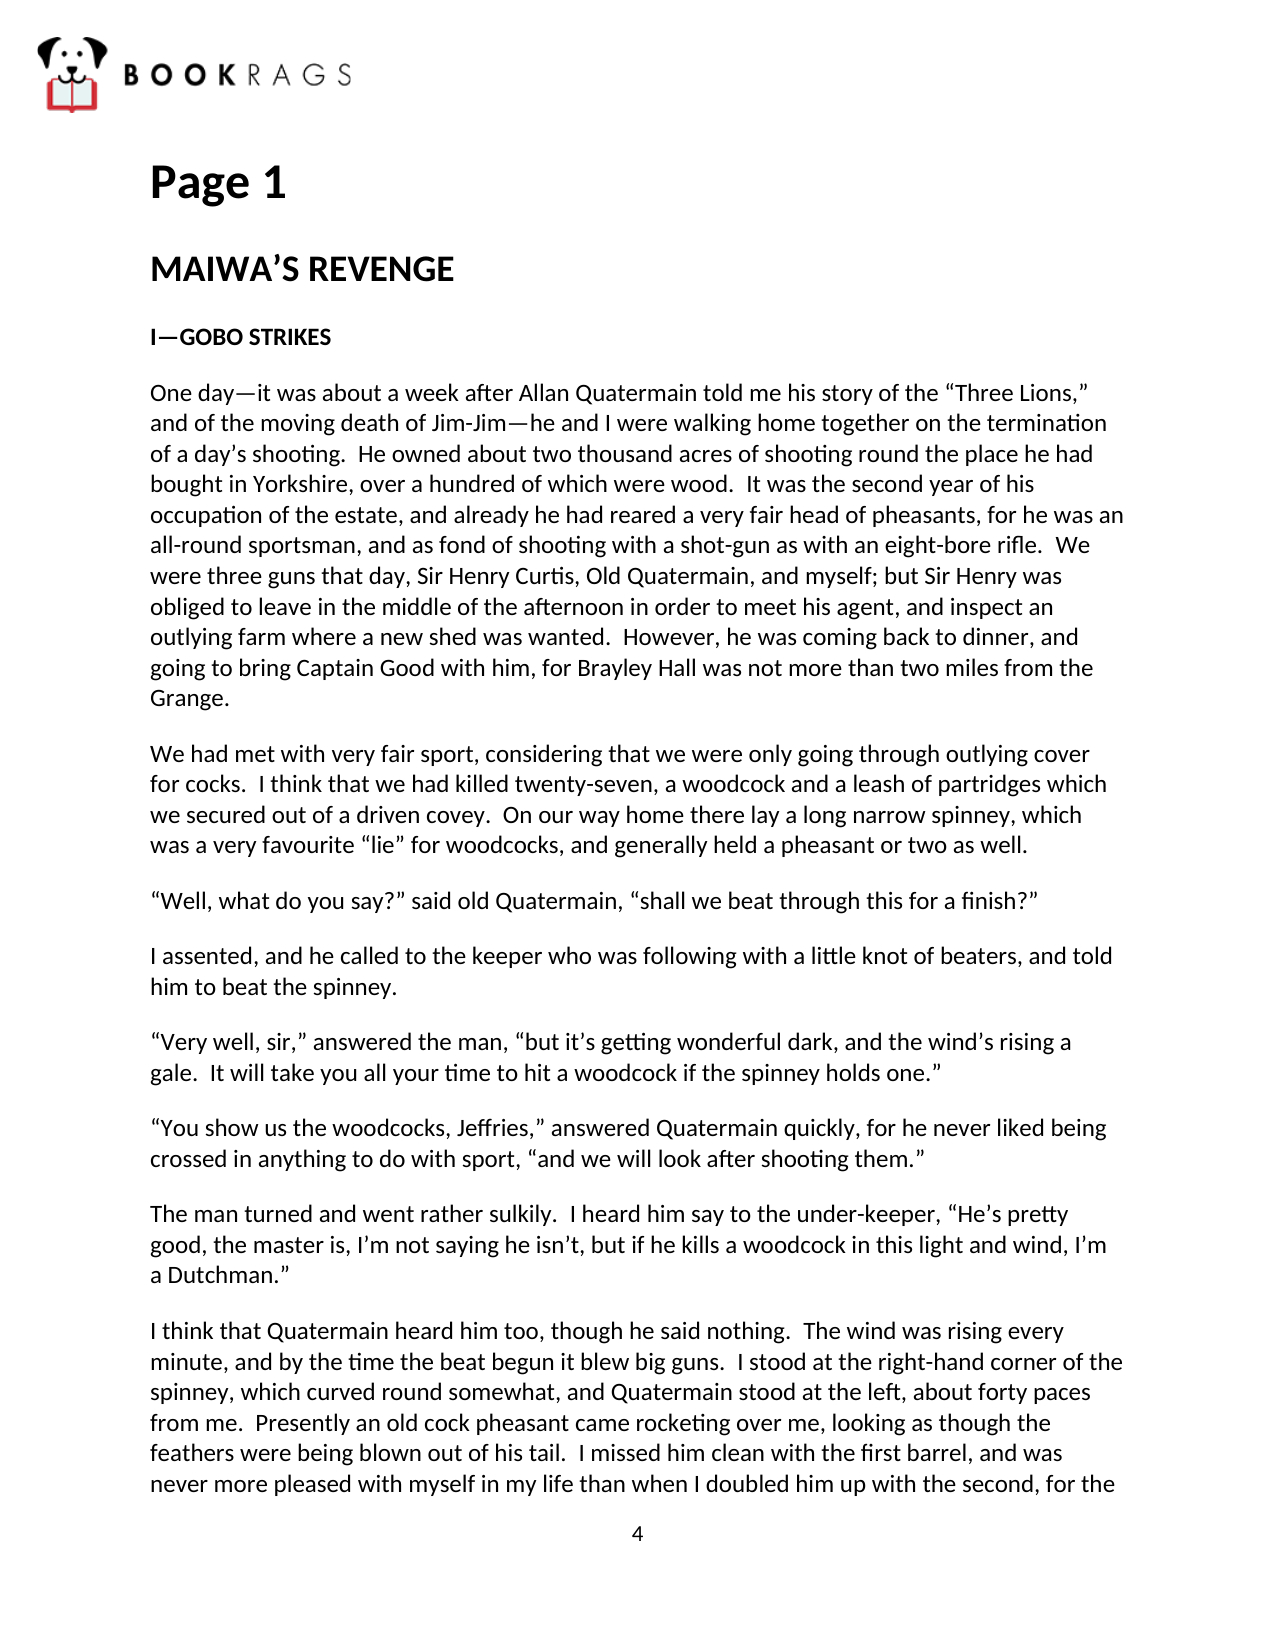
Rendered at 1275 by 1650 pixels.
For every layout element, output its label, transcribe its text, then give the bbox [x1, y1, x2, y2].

text “You show us the woodcocks, Jeffries,” answered Quatermain quickly, for he never liked being crossed in anything to do with sport, “and we will look after shooting them.” [150, 1112, 1125, 1173]
text MAIWA’S REVENGE [150, 244, 1125, 290]
text “Very well, sir,” answered the man, “but it’s getting wonderful dark, and the wind’s rising a gale. It will take you all your time to hit a woodcock if the spinney holds one.” [150, 1026, 1125, 1087]
text “Well, what do you say?” said old Quatermain, “shall we beat through this for a finish?” [150, 885, 1125, 915]
text Page 1 [150, 150, 1125, 211]
text I assented, and he called to the keeper who was following with a little knot of beaters, and told him to beat the spinney. [150, 940, 1125, 1001]
text One day—­it was about a week after Allan Quatermain told me his story of the “Three Lions,” and of the moving death of Jim-Jim—­he and I were walking home together on the termination of a day’s shooting. He owned about two thousand acres of shooting round the place he had bought in Yorkshire, over a hundred of which were wood. It was the second year of his occupation of the estate, and already he had reared a very fair head of pheasants, for he was an all-round sportsman, and as fond of shooting with a shot-gun as with an eight-bore rifle. We were three guns that day, Sir Henry Curtis, Old Quatermain, and myself; but Sir Henry was obliged to leave in the middle of the afternoon in order to meet his agent, and inspect an outlying farm where a new shed was wanted. However, he was coming back to dinner, and going to bring Captain Good with him, for Brayley Hall was not more than two miles from the Grange. [150, 377, 1125, 713]
text The man turned and went rather sulkily. I heard him say to the under-keeper, “He’s pretty good, the master is, I’m not saying he isn’t, but if he kills a woodcock in this light and wind, I’m a Dutchman.” [150, 1198, 1125, 1290]
text We had met with very fair sport, considering that we were only going through outlying cover for cocks. I think that we had killed twenty-seven, a woodcock and a leash of partridges which we secured out of a driven covey. On our way home there lay a long narrow spinney, which was a very favourite “lie” for woodcocks, and generally held a pheasant or two as well. [150, 738, 1125, 860]
picture [37, 37, 351, 113]
text I—­GOBO STRIKES [150, 322, 1125, 352]
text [150, 1315, 1125, 1498]
